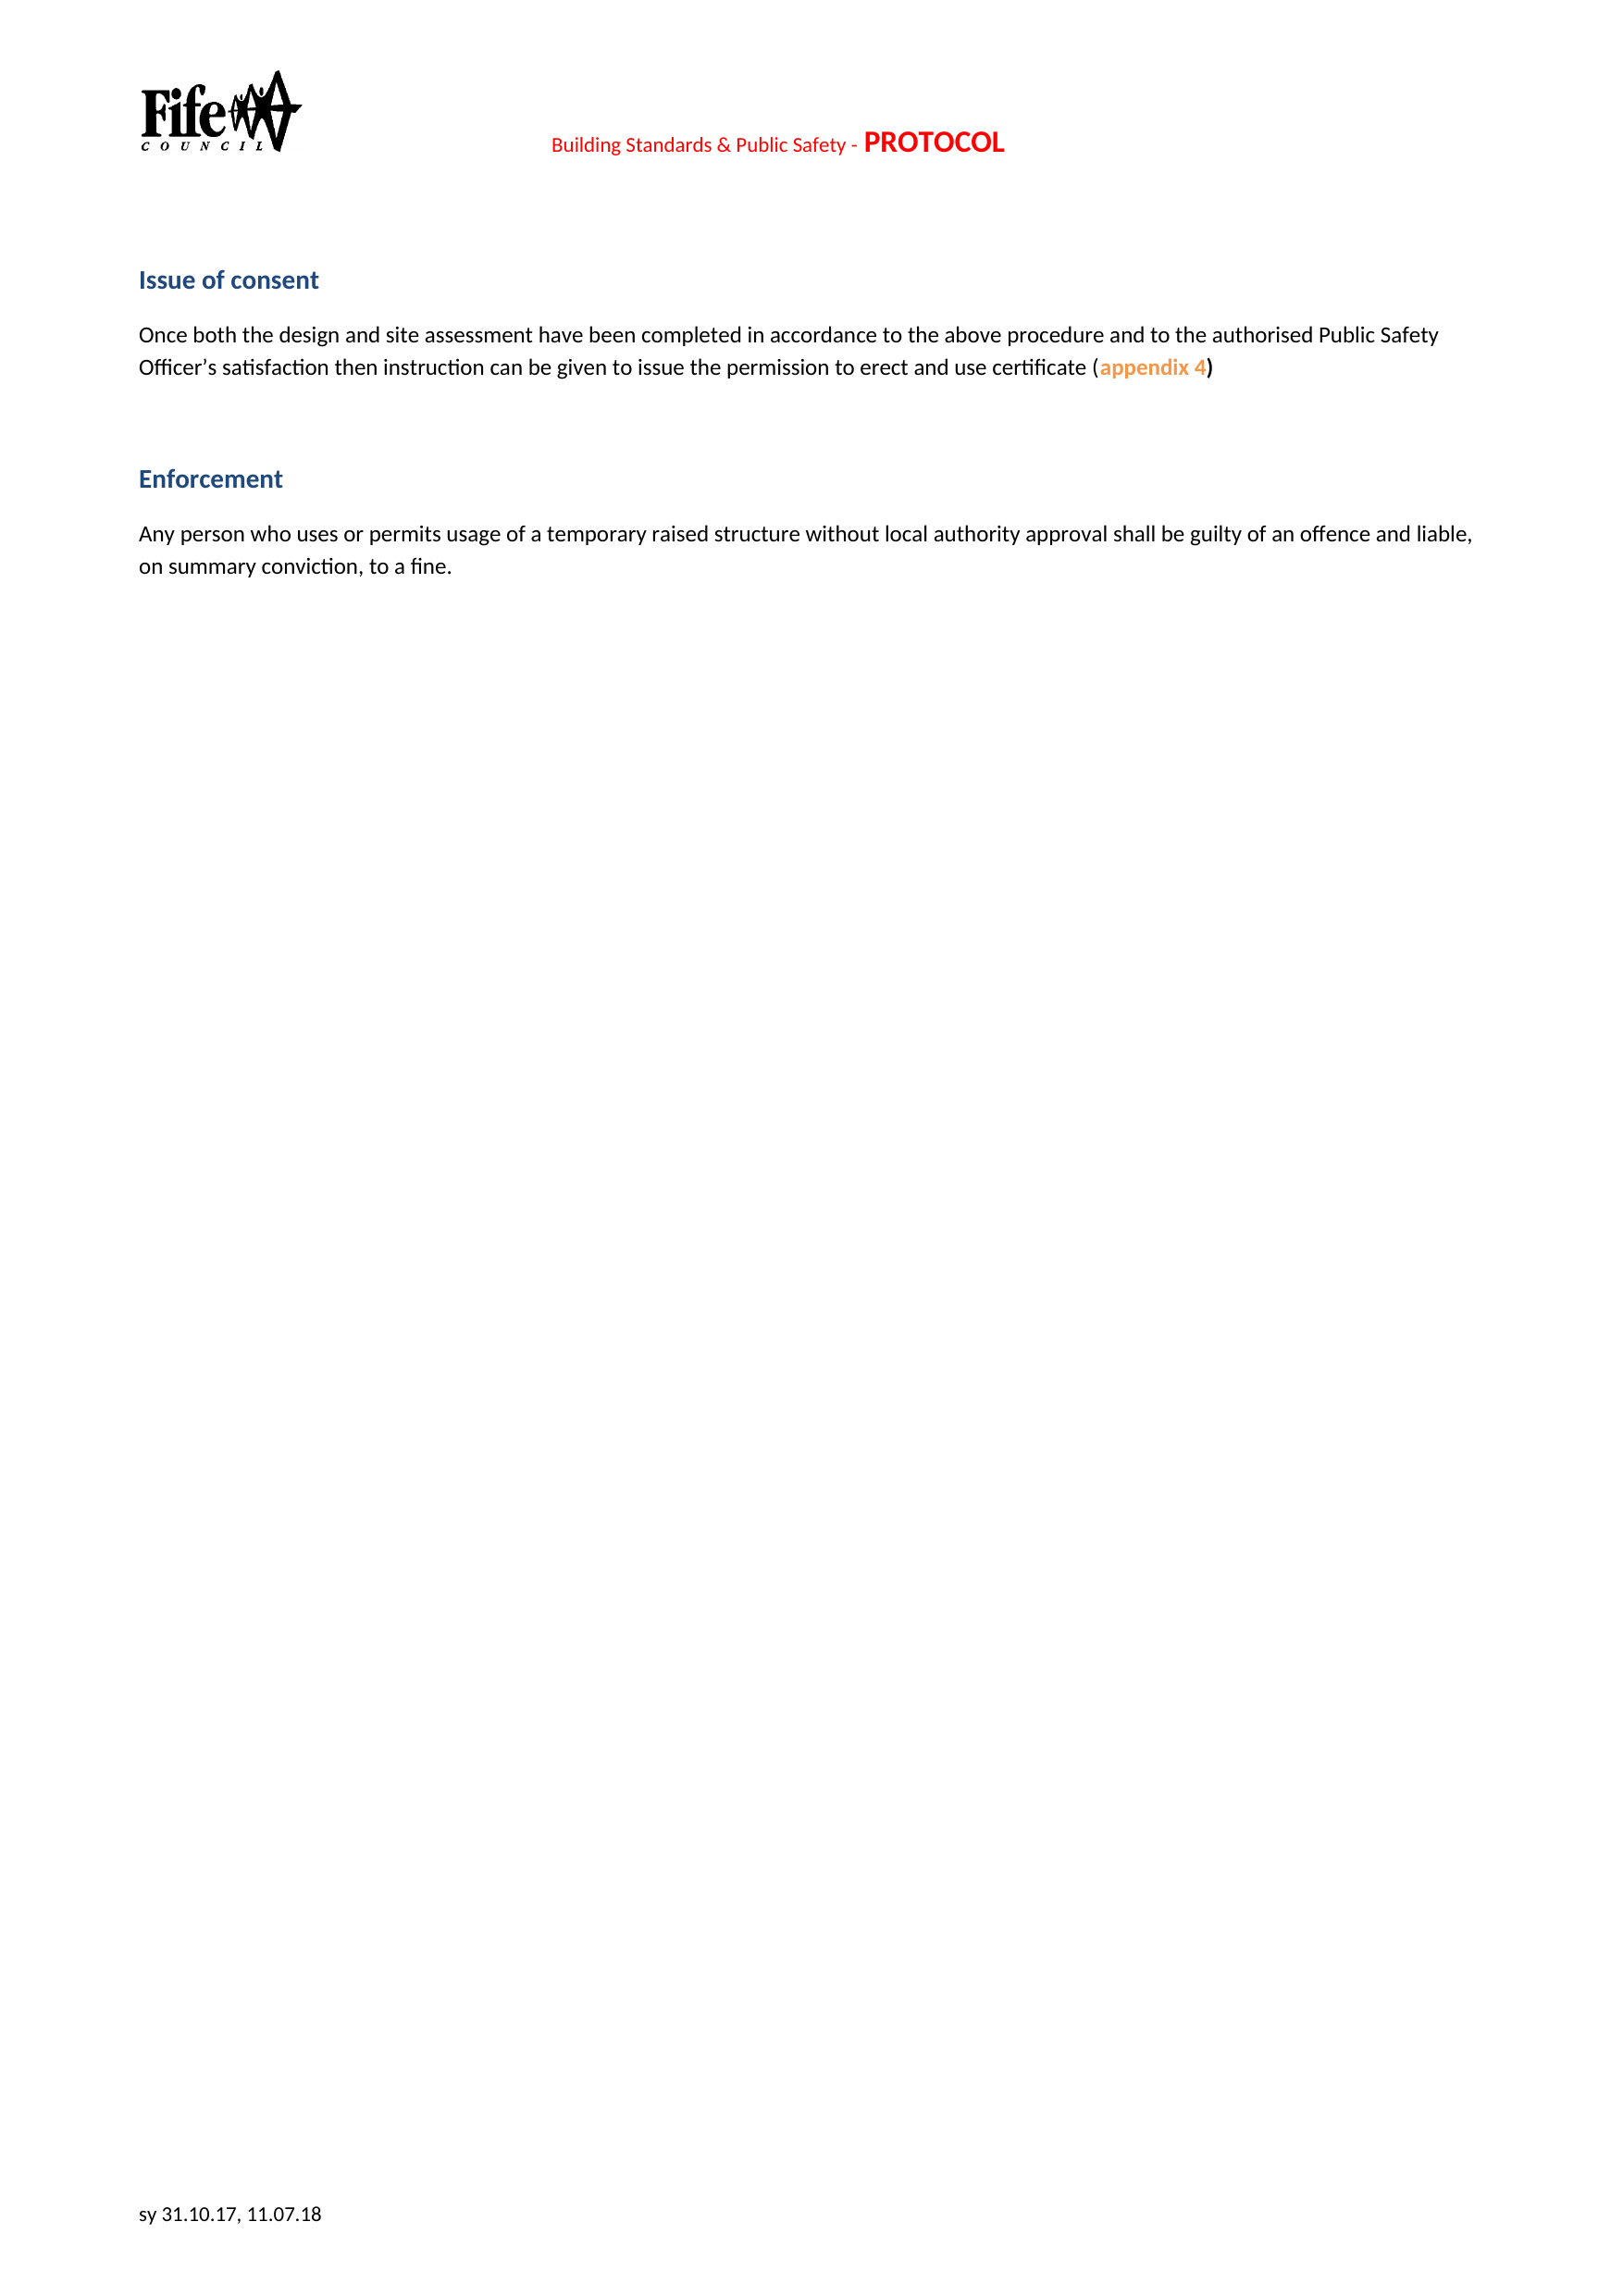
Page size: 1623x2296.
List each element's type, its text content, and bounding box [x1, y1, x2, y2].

text Issue of consent [139, 263, 1484, 296]
picture [139, 68, 304, 153]
text Enforcement [139, 462, 1484, 494]
text Any person who uses or permits usage of a temporary raised structure without local authority approval shall be guilty of an offence and liable, on summary conviction, to a fine. [139, 519, 1484, 579]
text Once both the design and site assessment have been completed in accordance to the above procedure and to the authorised Public Safety Officer’s satisfaction then instruction can be given to issue the permission to erect and use certificate (appendix 4) [139, 320, 1484, 381]
